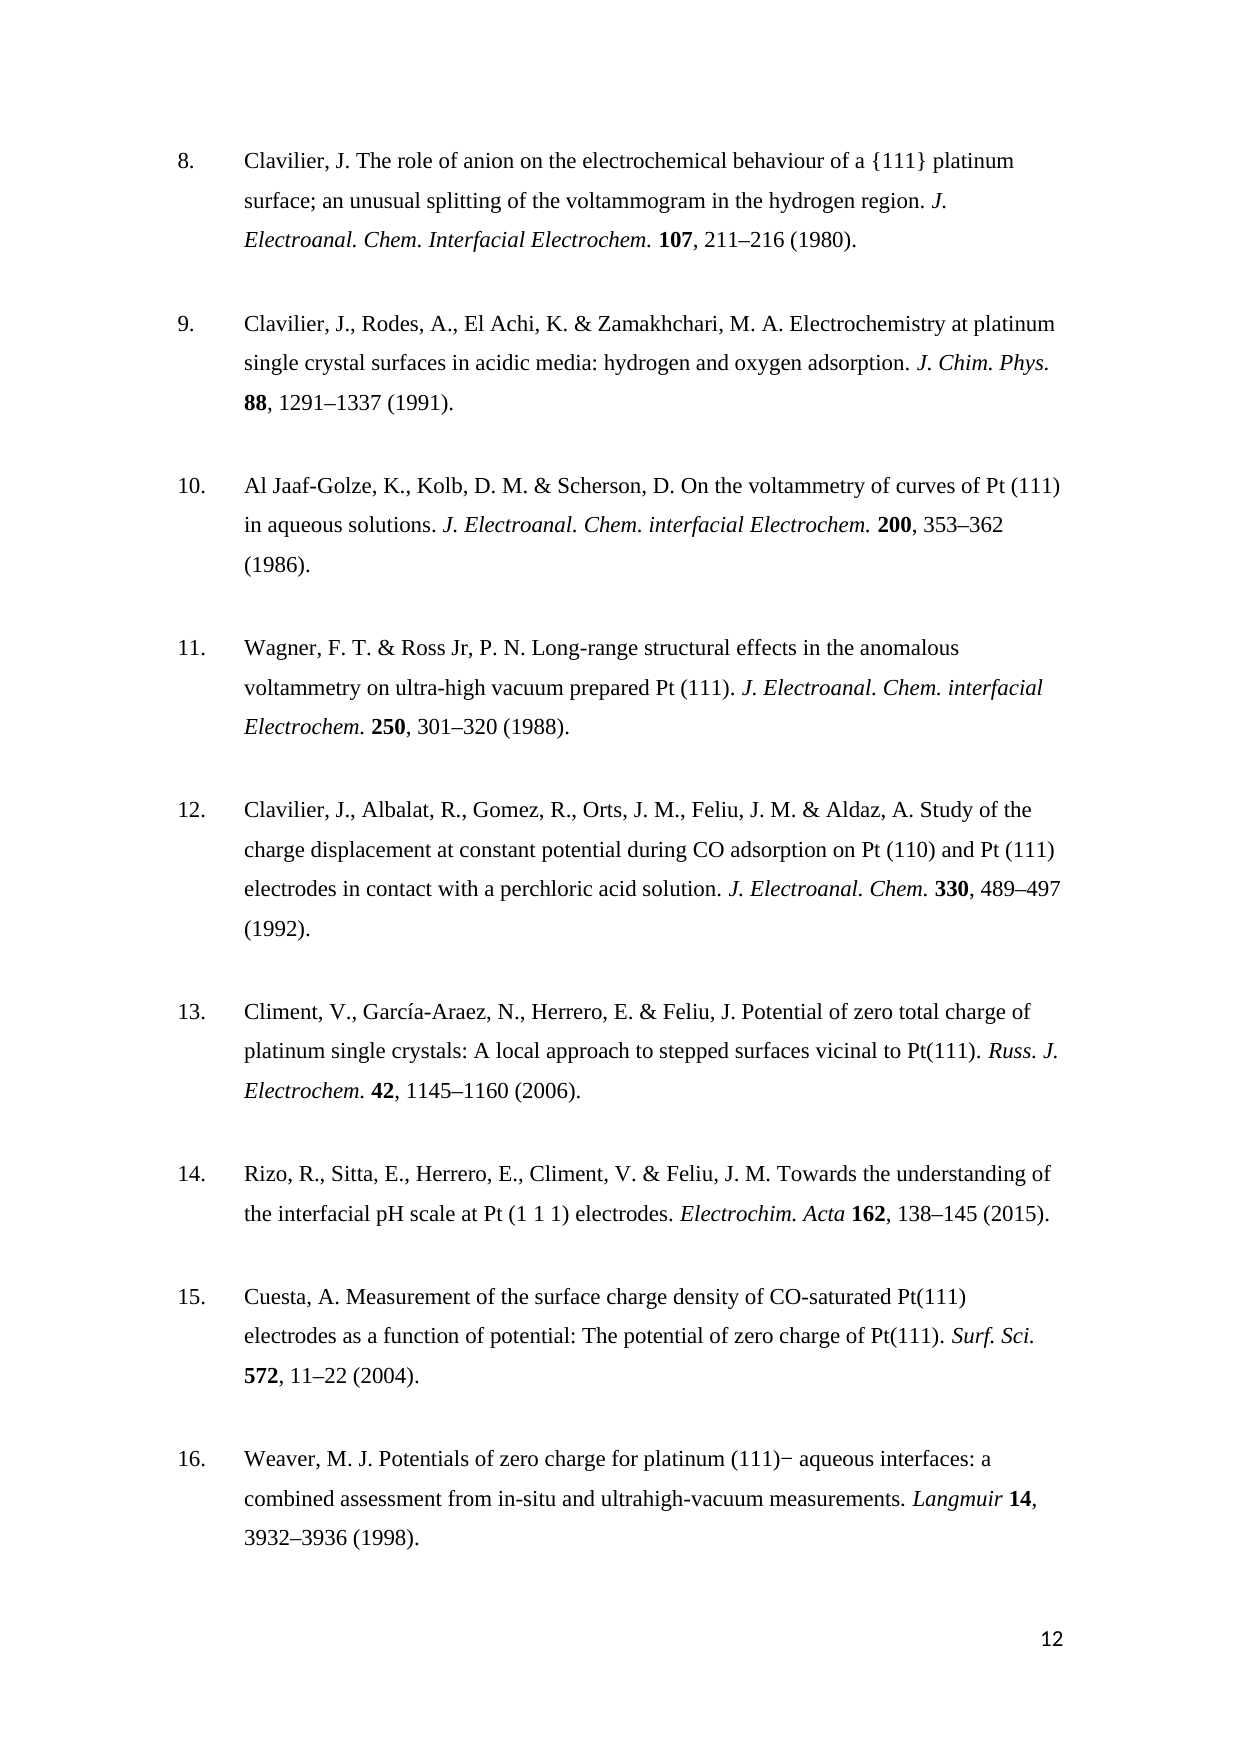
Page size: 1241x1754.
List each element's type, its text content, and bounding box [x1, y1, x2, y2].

text 13. Climent, V., García-Araez, N., Herrero, E. & Feliu, J. Potential of zero total charge of platinum single crystals: A local approach to stepped surfaces vicinal to Pt(111). Russ. J. Electrochem. 42, 1145–1160 (2006). [177, 998, 1063, 1103]
text 12. Clavilier, J., Albalat, R., Gomez, R., Orts, J. M., Feliu, J. M. & Aldaz, A. Study of the charge displacement at constant potential during CO adsorption on Pt (110) and Pt (111) electrodes in contact with a perchloric acid solution. J. Electroanal. Chem. 330, 489–497 (1992). [177, 796, 1063, 941]
text 11. Wagner, F. T. & Ross Jr, P. N. Long-range structural effects in the anomalous voltammetry on ultra-high vacuum prepared Pt (111). J. Electroanal. Chem. interfacial Electrochem. 250, 301–320 (1988). [177, 634, 1063, 739]
text 16. Weaver, M. J. Potentials of zero charge for platinum (111)− aqueous interfaces: a combined assessment from in-situ and ultrahigh-vacuum measurements. Langmuir 14, 3932–3936 (1998). [177, 1445, 1063, 1550]
text 9. Clavilier, J., Rodes, A., El Achi, K. & Zamakhchari, M. A. Electrochemistry at platinum single crystal surfaces in acidic media: hydrogen and oxygen adsorption. J. Chim. Phys. 88, 1291–1337 (1991). [177, 310, 1063, 415]
text 15. Cuesta, A. Measurement of the surface charge density of CO-saturated Pt(111) electrodes as a function of potential: The potential of zero charge of Pt(111). Surf. Sci. 572, 11–22 (2004). [177, 1283, 1063, 1388]
text 10. Al Jaaf-Golze, K., Kolb, D. M. & Scherson, D. On the voltammetry of curves of Pt (111) in aqueous solutions. J. Electroanal. Chem. interfacial Electrochem. 200, 353–362 (1986). [177, 472, 1063, 577]
text 14. Rizo, R., Sitta, E., Herrero, E., Climent, V. & Feliu, J. M. Towards the understanding of the interfacial pH scale at Pt (1 1 1) electrodes. Electrochim. Acta 162, 138–145 (2015). [177, 1160, 1063, 1226]
text 8. Clavilier, J. The role of anion on the electrochemical behaviour of a {111} platinum surface; an unusual splitting of the voltammogram in the hydrogen region. J. Electroanal. Chem. Interfacial Electrochem. 107, 211–216 (1980). [177, 148, 1063, 253]
